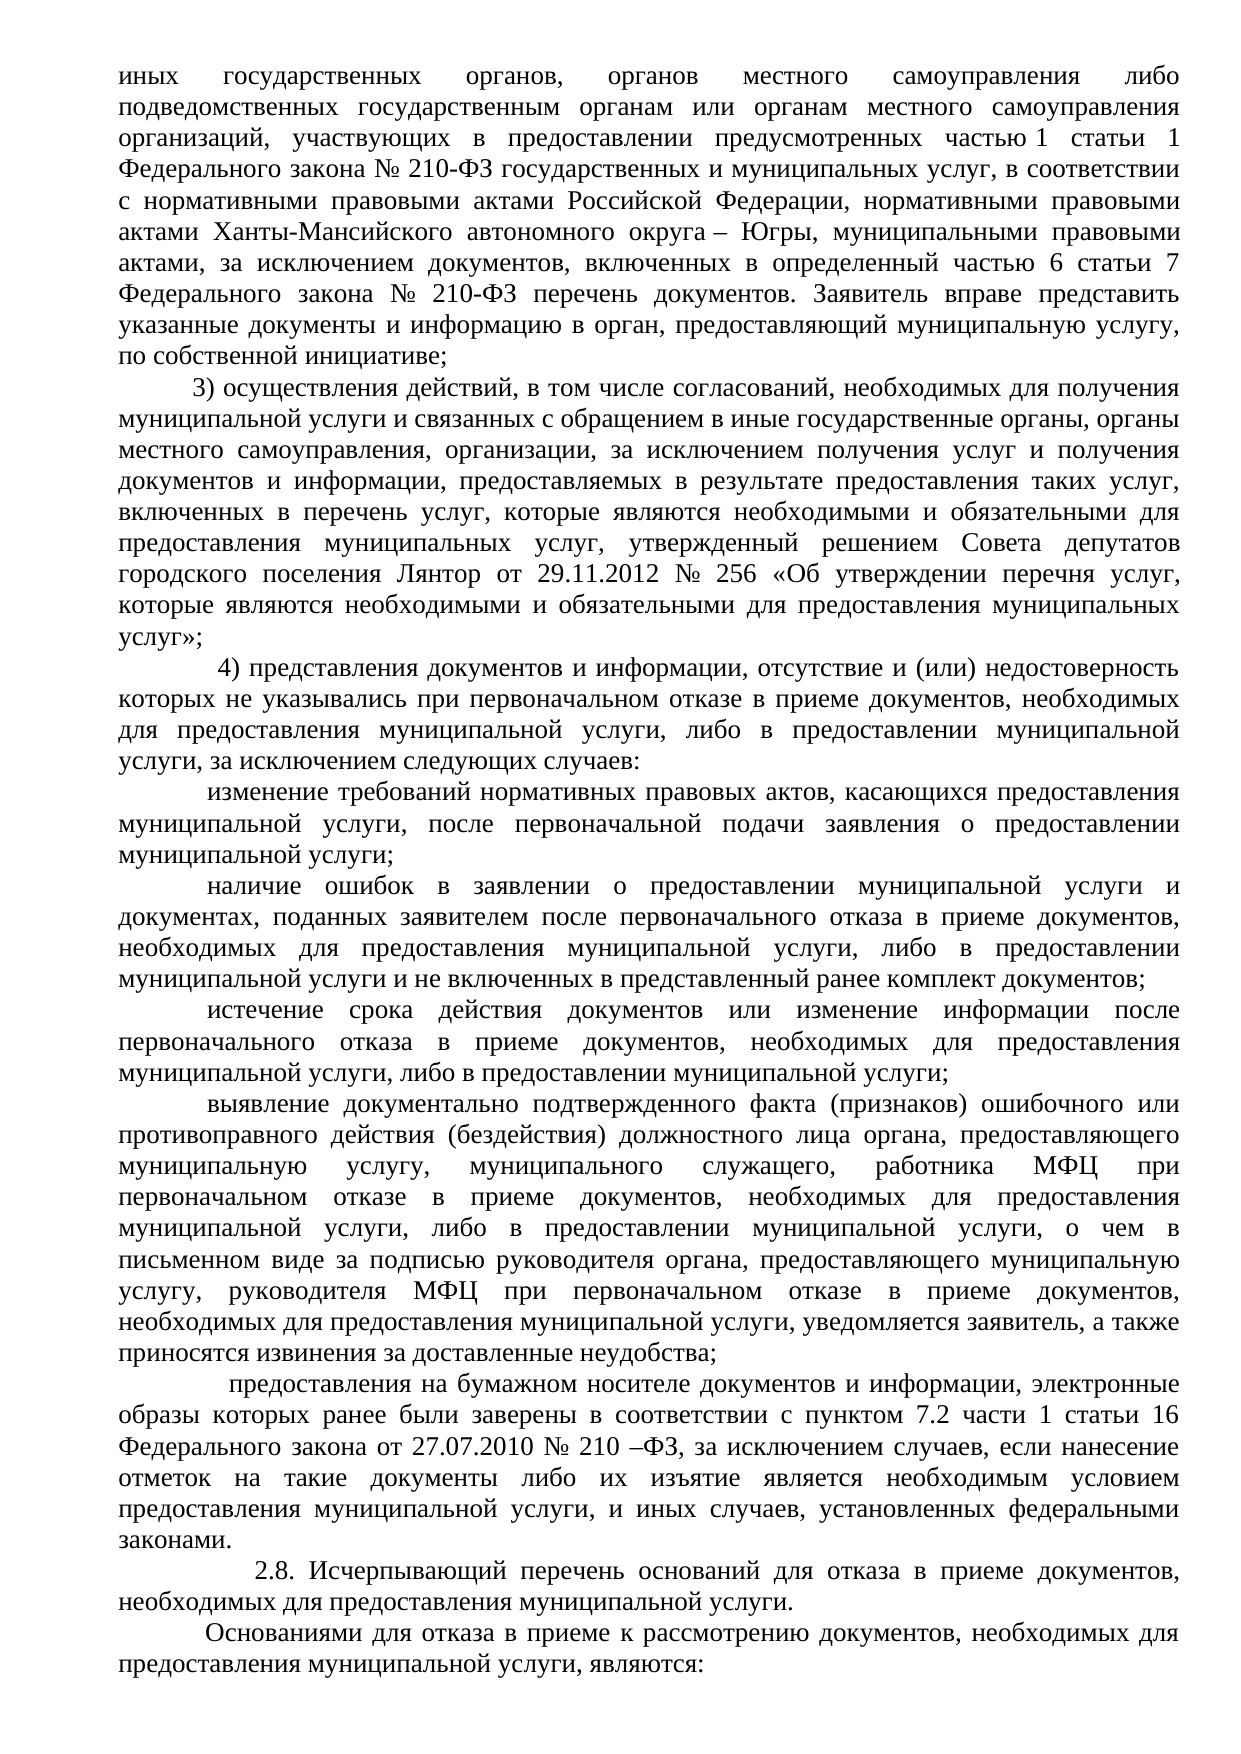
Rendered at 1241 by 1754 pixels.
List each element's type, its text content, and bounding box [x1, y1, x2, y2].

text наличие ошибок в заявлении о предоставлении муниципальной услуги и документах, поданных заявителем после первоначального отказа в приеме документов, необходимых для предоставления муниципальной услуги, либо в предоставлении муниципальной услуги и не включенных в представленный ранее комплект документов; [118, 869, 1181, 993]
text выявление документально подтвержденного факта (признаков) ошибочного или противоправного действия (бездействия) должностного лица органа, предоставляющего муниципальную услугу, муниципального служащего, работника МФЦ при первоначальном отказе в приеме документов, необходимых для предоставления муниципальной услуги, либо в предоставлении муниципальной услуги, о чем в письменном виде за подписью руководителя органа, предоставляющего муниципальную услугу, руководителя МФЦ при первоначальном отказе в приеме документов, необходимых для предоставления муниципальной услуги, уведомляется заявитель, а также приносятся извинения за доставленные неудобства; [118, 1087, 1181, 1367]
text 2.8. Исчерпывающий перечень оснований для отказа в приеме документов, необходимых для предоставления муниципальной услуги. [118, 1554, 1181, 1616]
text изменение требований нормативных правовых актов, касающихся предоставления муниципальной услуги, после первоначальной подачи заявления о предоставлении муниципальной услуги; [118, 776, 1181, 869]
text истечение срока действия документов или изменение информации после первоначального отказа в приеме документов, необходимых для предоставления муниципальной услуги, либо в предоставлении муниципальной услуги; [118, 993, 1181, 1087]
text предоставления на бумажном носителе документов и информации, электронные образы которых ранее были заверены в соответствии с пунктом 7.2 части 1 статьи 16 Федерального закона от 27.07.2010 № 210 –ФЗ, за исключением случаев, если нанесение отметок на такие документы либо их изъятие является необходимым условием предоставления муниципальной услуги, и иных случаев, установленных федеральными законами. [118, 1367, 1181, 1554]
text Основаниями для отказа в приеме к рассмотрению документов, необходимых для предоставления муниципальной услуги, являются: [118, 1616, 1181, 1679]
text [118, 59, 1181, 371]
text 3) осуществления действий, в том числе согласований, необходимых для получения муниципальной услуги и связанных с обращением в иные государственные органы, органы местного самоуправления, организации, за исключением получения услуг и получения документов и информации, предоставляемых в результате предоставления таких услуг, включенных в перечень услуг, которые являются необходимыми и обязательными для предоставления муниципальных услуг, утвержденный решением Совета депутатов городского поселения Лянтор от 29.11.2012 № 256 «Об утверждении перечня услуг, которые являются необходимыми и обязательными для предоставления муниципальных услуг»; [118, 371, 1181, 651]
text 4) представления документов и информации, отсутствие и (или) недостоверность которых не указывались при первоначальном отказе в приеме документов, необходимых для предоставления муниципальной услуги, либо в предоставлении муниципальной услуги, за исключением следующих случаев: [118, 651, 1181, 776]
